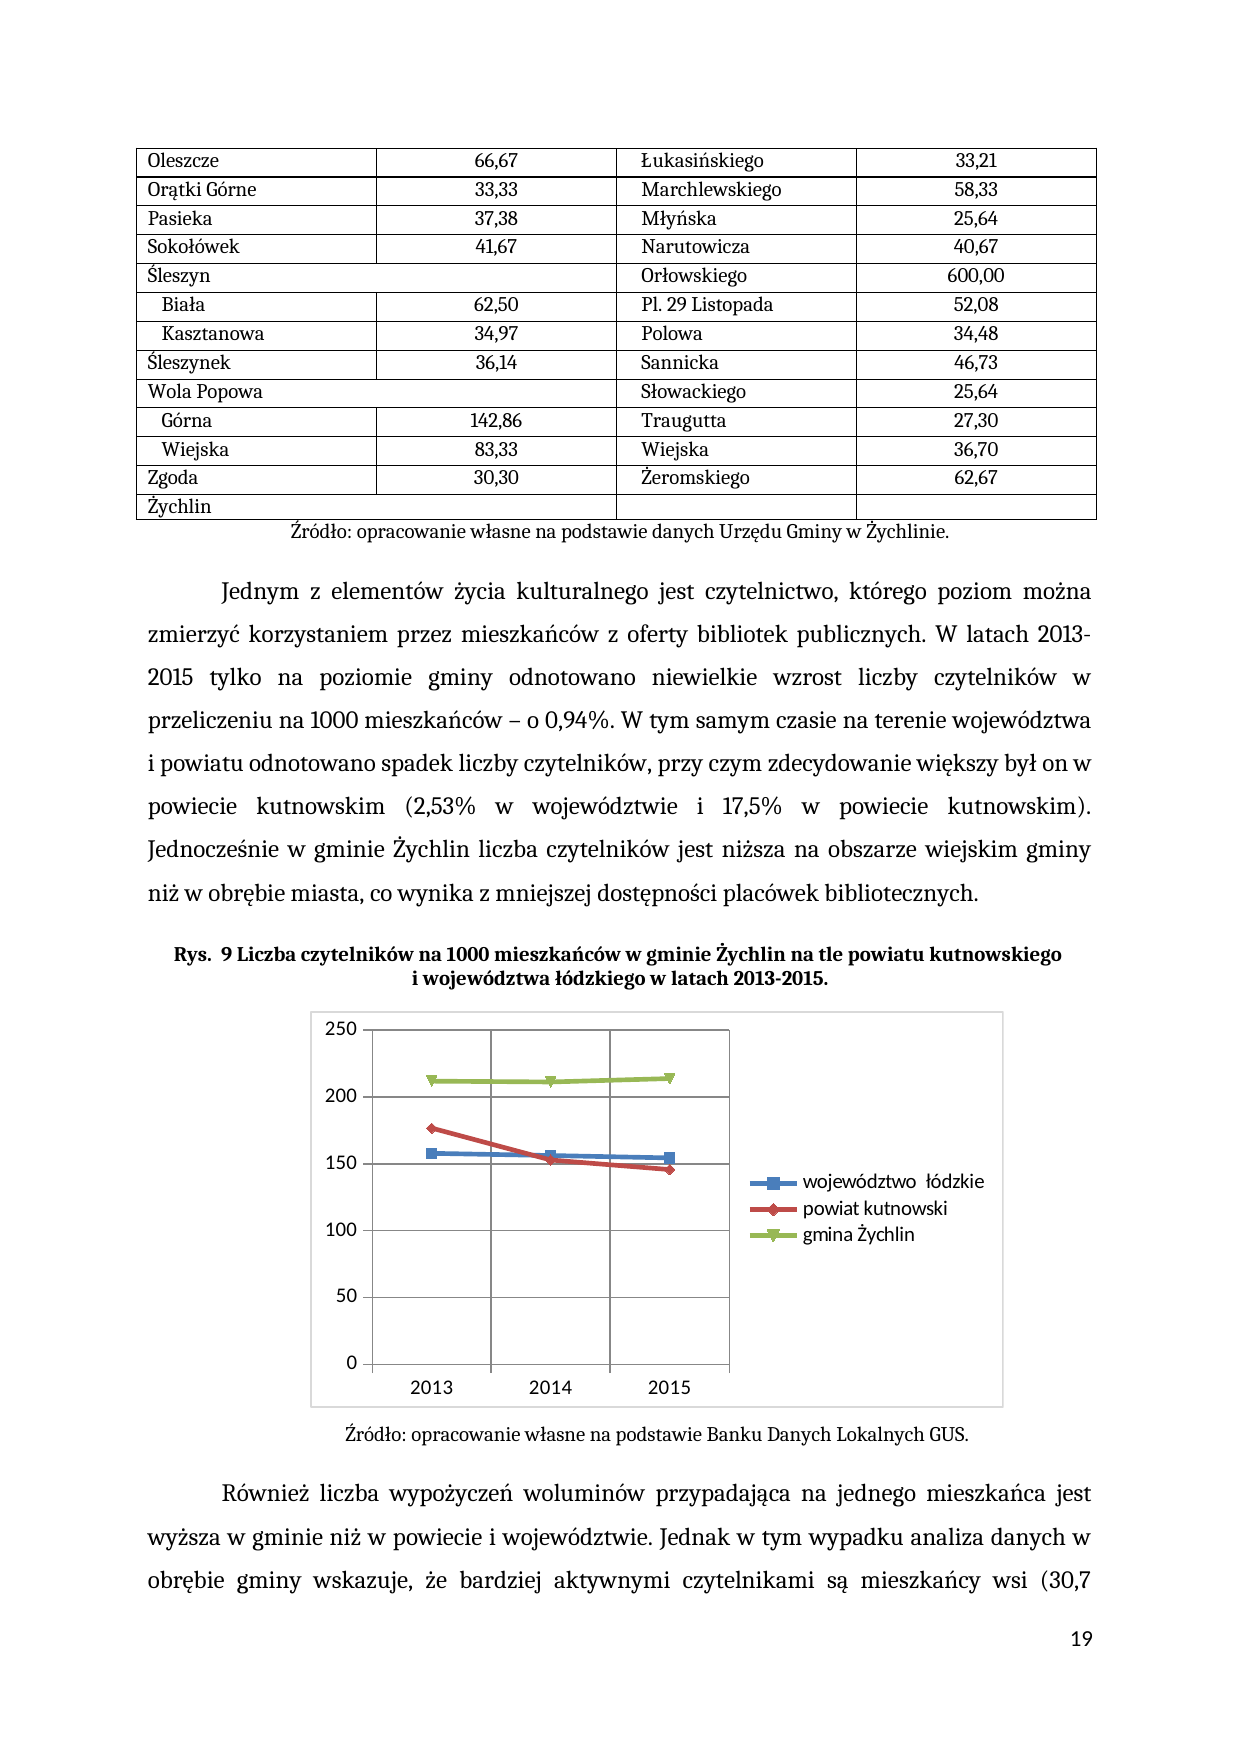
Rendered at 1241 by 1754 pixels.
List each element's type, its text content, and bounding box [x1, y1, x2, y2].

table_cell Polowa [617, 322, 856, 349]
table_cell 34,48 [857, 322, 1096, 349]
table_cell Śleszyn [137, 264, 616, 292]
table_cell 46,73 [857, 351, 1096, 378]
table_cell Łukasińskiego [617, 149, 856, 176]
table_cell Biała [137, 293, 376, 321]
table_cell 62,50 [377, 293, 616, 321]
table_cell Marchlewskiego [617, 178, 856, 205]
table_cell 52,08 [857, 293, 1096, 321]
table_cell Oleszcze [137, 149, 376, 176]
table_cell 62,67 [857, 466, 1096, 494]
table_cell 41,67 [377, 235, 616, 263]
table_cell 40,67 [857, 235, 1096, 263]
text Jednym z elementów życia kulturalnego jest czytelnictwo, którego poziom można zmierzyć korzystaniem przez mieszkańców z oferty bibliotek publicznych. W latach 2013-2015 tylko na poziomie gminy odnotowano niewielkie wzrost liczby czytelników w przeliczeniu na 1000 mieszkańców – o 0,94%. W tym samym czasie na terenie województwa i powiatu odnotowano spadek liczby czytelników, przy czym zdecydowanie większy był on w powiecie kutnowskim (2,53% w województwie i 17,5% w powiecie kutnowskim). Jednocześnie w gminie Żychlin liczba czytelników jest niższa na obszarze wiejskim gminy niż w obrębie miasta, co wynika z mniejszej dostępności placówek bibliotecznych. [148, 577, 1093, 907]
table_cell Zgoda [137, 466, 376, 494]
table_cell 27,30 [857, 408, 1096, 436]
table_cell 66,67 [377, 149, 616, 176]
table_cell Narutowicza [617, 235, 856, 263]
table_cell Orłowskiego [617, 264, 856, 292]
table_cell Pasieka [137, 206, 376, 234]
table_cell Żychlin [137, 495, 616, 519]
table_cell Młyńska [617, 206, 856, 234]
table_cell [617, 495, 856, 519]
table_cell 600,00 [857, 264, 1096, 292]
table_cell 34,97 [377, 322, 616, 349]
table_cell Wola Popowa [137, 380, 616, 407]
table_cell 37,38 [377, 206, 616, 234]
text Rys. 9 Liczba czytelników na 1000 mieszkańców w gminie Żychlin na tle powiatu kutnowskiego i województwa łódzkiego w latach 2013-2015. [148, 942, 1093, 990]
table_cell Żeromskiego [617, 466, 856, 494]
table_cell Górna [137, 408, 376, 436]
text Źródło: opracowanie własne na podstawie Banku Danych Lokalnych GUS. [148, 1422, 1093, 1446]
table_cell Sokołówek [137, 235, 376, 263]
table_cell 25,64 [857, 206, 1096, 234]
table_cell 58,33 [857, 178, 1096, 205]
table_cell 36,70 [857, 437, 1096, 465]
text Źródło: opracowanie własne na podstawie danych Urzędu Gminy w Żychlinie. [148, 520, 1093, 544]
table_cell 36,14 [377, 351, 616, 378]
table_cell Sannicka [617, 351, 856, 378]
table_cell Słowackiego [617, 380, 856, 407]
table_cell 142,86 [377, 408, 616, 436]
table_cell 30,30 [377, 466, 616, 494]
table_cell Wiejska [617, 437, 856, 465]
table_cell Wiejska [137, 437, 376, 465]
table_cell Traugutta [617, 408, 856, 436]
table_cell 25,64 [857, 380, 1096, 407]
table_cell Śleszynek [137, 351, 376, 378]
table_cell Pl. 29 Listopada [617, 293, 856, 321]
table_cell [857, 495, 1096, 519]
table_cell 33,21 [857, 149, 1096, 176]
table_cell Orątki Górne [137, 178, 376, 205]
table_cell 33,33 [377, 178, 616, 205]
table_cell 83,33 [377, 437, 616, 465]
table_cell Kasztanowa [137, 322, 376, 349]
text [148, 1479, 1093, 1594]
